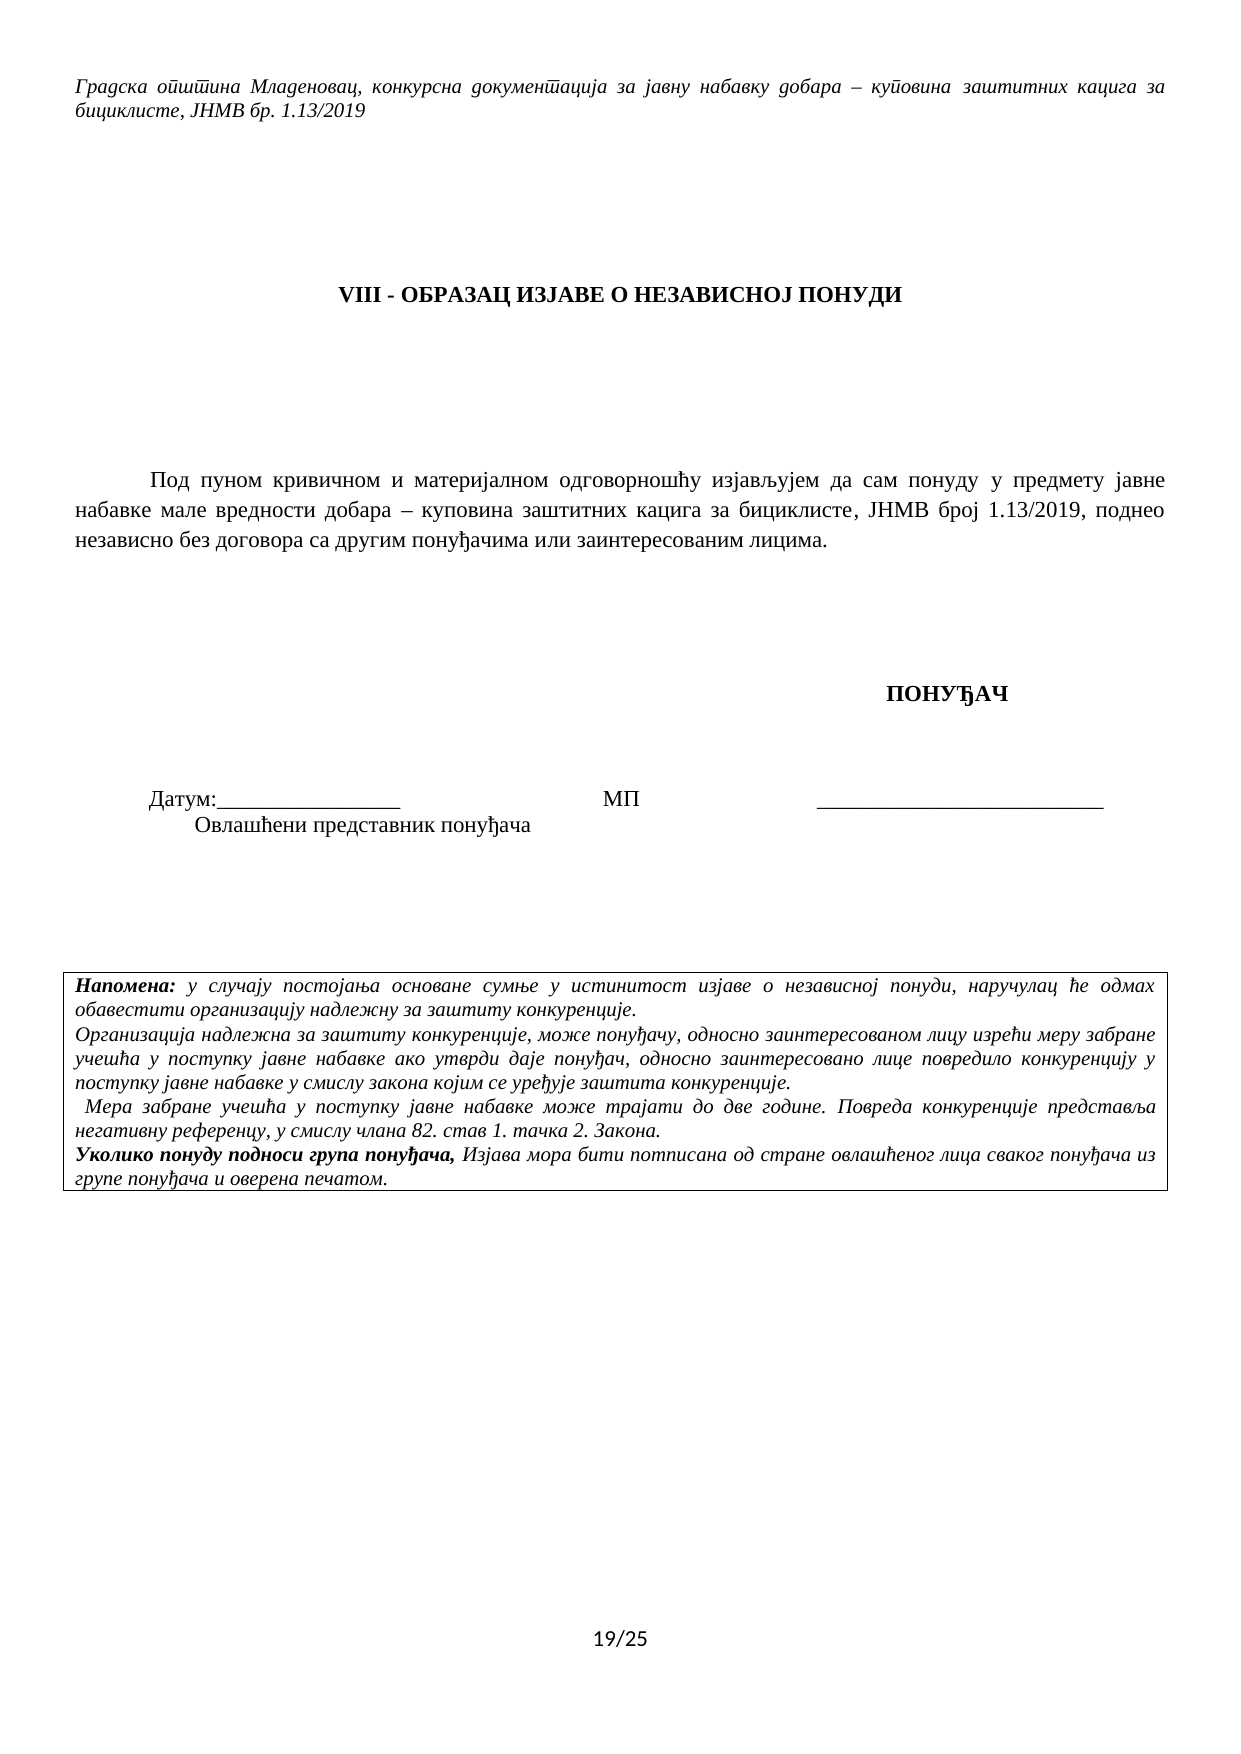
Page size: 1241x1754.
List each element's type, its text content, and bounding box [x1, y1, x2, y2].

text ПОНУЂАЧ [75, 679, 1165, 706]
text Под пуном кривичном и материјалном одговорношћу изјављујем да сам понуду у предмету јавне набавке мале вредности добара – куповина заштитних кацига за бициклисте, ЈНМВ број 1.13/2019, поднео независно без договора са другим понуђачима или заинтересованим лицима. [75, 466, 1165, 553]
subtitle VIII - ОБРАЗАЦ ИЗЈАВЕ О НЕЗАВИСНОЈ ПОНУДИ [75, 281, 1165, 307]
text Датум:________________ МП _________________________ Овлашћени представник понуђача [75, 759, 1165, 838]
table_header Напомена: у случају постојања основане сумње у истинитост изјаве о независној понуди, наручулац ће одмах обавестити организацију надлежну за заштиту конкуренције. Организација надлежна за заштиту конкуренције, може понуђачу, односно заинтересованом лицу изрећи меру забране учешћа у поступку јавне набавке ако утврди даје понуђач, односно заинтересовано лице повредило конкуренцију у поступку јавне набавке у смислу закона којим се уређује заштита конкуренције. Мера забране учешћа у поступку јавне набавке може трајати до две године. Повреда конкуренције представља негативну референцу, у смислу члана 82. став 1. тачка 2. Закона. Уколико понуду подноси група понуђача, Изјава мора бити потписана од стране овлашћеног лица сваког понуђача из групе понуђача и оверена печатом. [64, 973, 1167, 1190]
